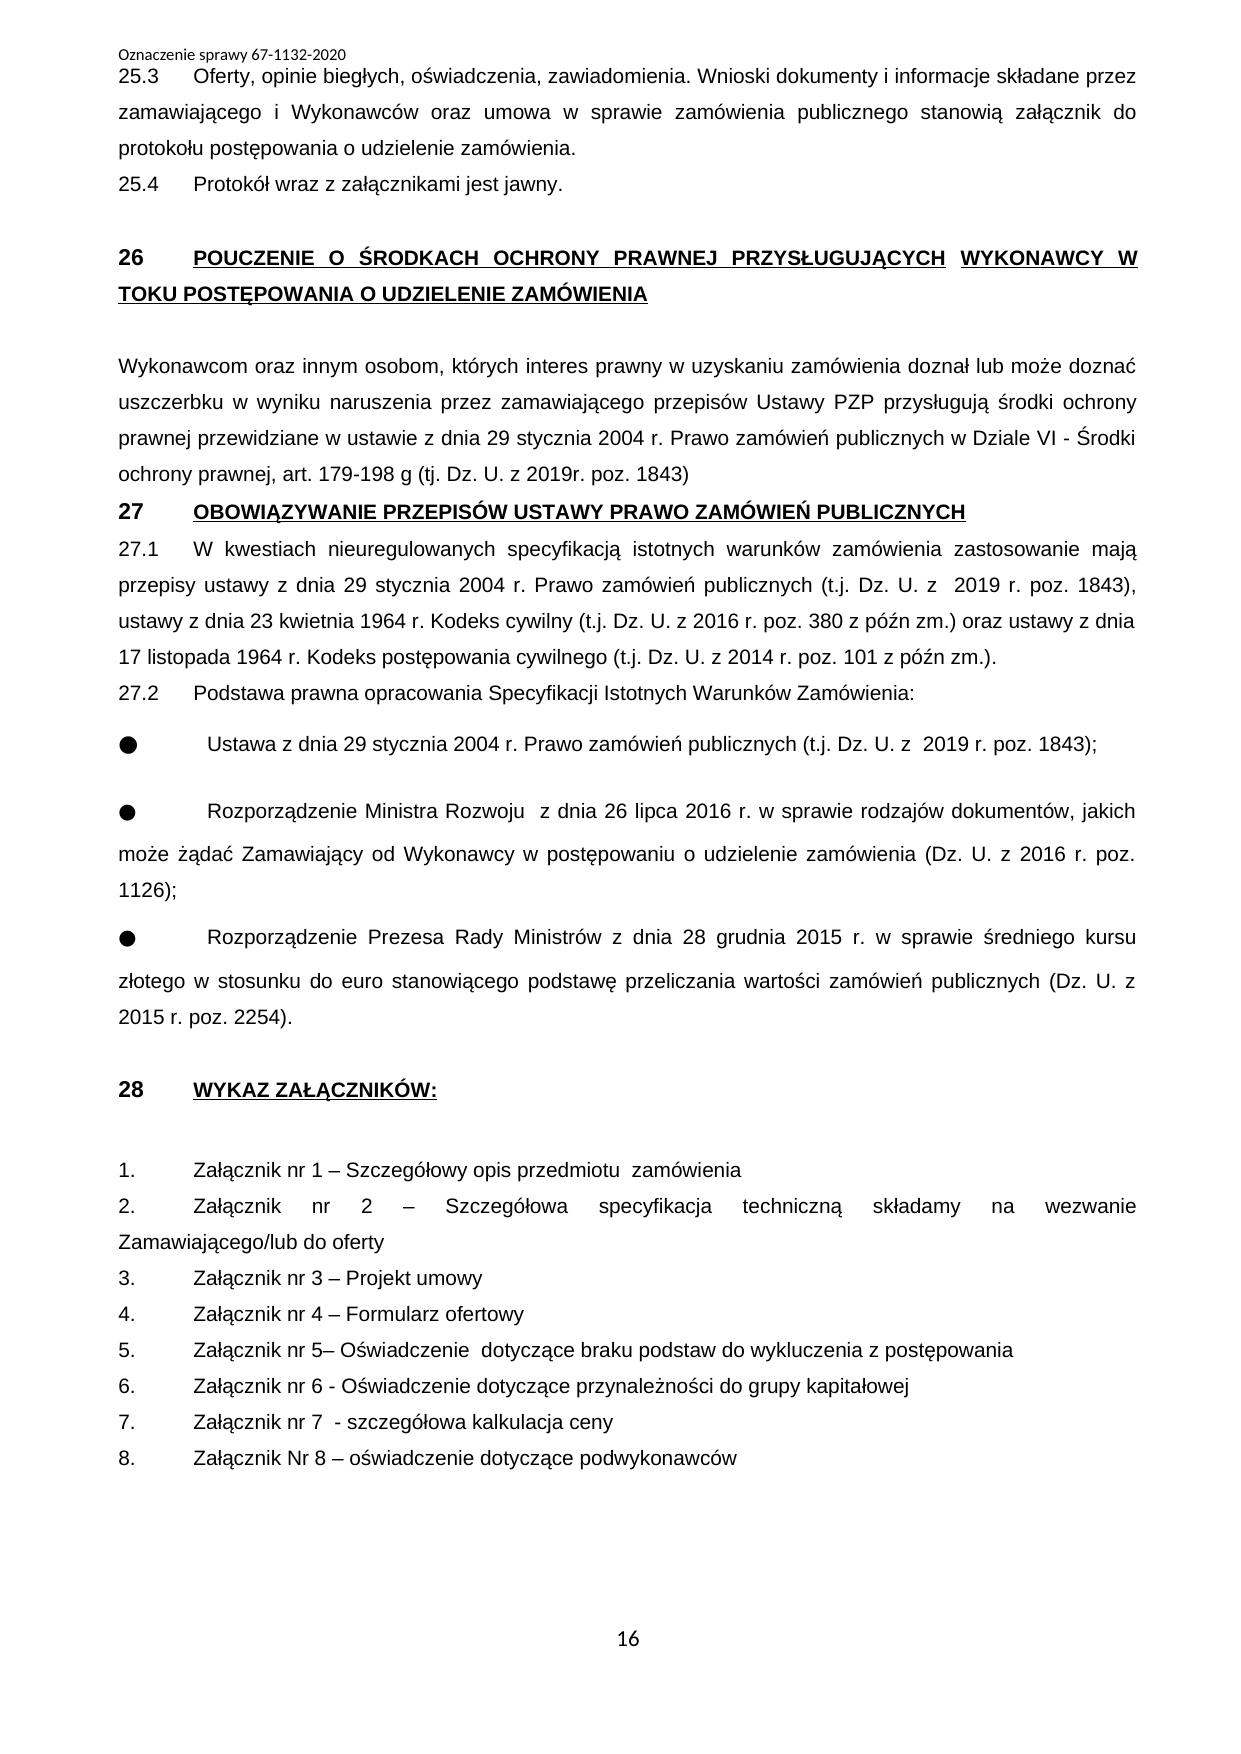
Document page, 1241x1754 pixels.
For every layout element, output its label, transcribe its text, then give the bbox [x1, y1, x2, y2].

list Załącznik Nr 8 – oświadczenie dotyczące podwykonawców [118, 1445, 1138, 1469]
list WYKAZ ZAŁĄCZNIKÓW: [118, 1076, 1138, 1103]
list Podstawa prawna opracowania Specyfikacji Istotnych Warunków Zamówienia: [118, 681, 1138, 705]
list Ustawa z dnia 29 stycznia 2004 r. Prawo zamówień publicznych (t.j. Dz. U. z 2019 r. poz. 1843); [118, 717, 1138, 764]
list OBOWIĄZYWANIE PRZEPISÓW USTAWY PRAWO ZAMÓWIEŃ PUBLICZNYCH [118, 498, 1138, 524]
list Rozporządzenie Ministra Rozwoju z dnia 26 lipca 2016 r. w sprawie rodzajów dokumentów, jakich może żądać Zamawiający od Wykonawcy w postępowaniu o udzielenie zamówienia (Dz. U. z 2016 r. poz. 1126); [118, 787, 1138, 902]
text Wykonawcom oraz innym osobom, których interes prawny w uzyskaniu zamówienia doznał lub może doznać uszczerbku w wyniku naruszenia przez zamawiającego przepisów Ustawy PZP przysługują środki ochrony prawnej przewidziane w ustawie z dnia 29 stycznia 2004 r. Prawo zamówień publicznych w Dziale VI - Środki ochrony prawnej, art. 179-198 g (tj. Dz. U. z 2019r. poz. 1843) [118, 354, 1138, 486]
list W kwestiach nieuregulowanych specyfikacją istotnych warunków zamówienia zastosowanie mają przepisy ustawy z dnia 29 stycznia 2004 r. Prawo zamówień publicznych (t.j. Dz. U. z 2019 r. poz. 1843), ustawy z dnia 23 kwietnia 1964 r. Kodeks cywilny (t.j. Dz. U. z 2016 r. poz. 380 z późn zm.) oraz ustawy z dnia 17 listopada 1964 r. Kodeks postępowania cywilnego (t.j. Dz. U. z 2014 r. poz. 101 z późn zm.). [118, 537, 1138, 669]
list Rozporządzenie Prezesa Rady Ministrów z dnia 28 grudnia 2015 r. w sprawie średniego kursu złotego w stosunku do euro stanowiącego podstawę przeliczania wartości zamówień publicznych (Dz. U. z 2015 r. poz. 2254). [118, 914, 1138, 1028]
list Załącznik nr 5– Oświadczenie dotyczące braku podstaw do wykluczenia z postępowania [118, 1338, 1138, 1362]
list Załącznik nr 4 – Formularz ofertowy [118, 1302, 1138, 1326]
list Załącznik nr 7 - szczegółowa kalkulacja ceny [118, 1409, 1138, 1433]
list Załącznik nr 1 – Szczegółowy opis przedmiotu zamówienia [118, 1158, 1138, 1182]
list Załącznik nr 2 – Szczegółowa specyfikacja techniczną składamy na wezwanie Zamawiającego/lub do oferty [118, 1194, 1138, 1254]
list Protokół wraz z załącznikami jest jawny. [118, 172, 1138, 196]
list Oferty, opinie biegłych, oświadczenia, zawiadomienia. Wnioski dokumenty i informacje składane przez zamawiającego i Wykonawców oraz umowa w sprawie zamówienia publicznego stanowią załącznik do protokołu postępowania o udzielenie zamówienia. [118, 64, 1138, 160]
list POUCZENIE O ŚRODKACH OCHRONY PRAWNEJ PRZYSŁUGUJĄCYCH WYKONAWCY W TOKU POSTĘPOWANIA O UDZIELENIE ZAMÓWIENIA [118, 244, 1138, 306]
list Załącznik nr 6 - Oświadczenie dotyczące przynależności do grupy kapitałowej [118, 1373, 1138, 1397]
list Załącznik nr 3 – Projekt umowy [118, 1266, 1138, 1290]
